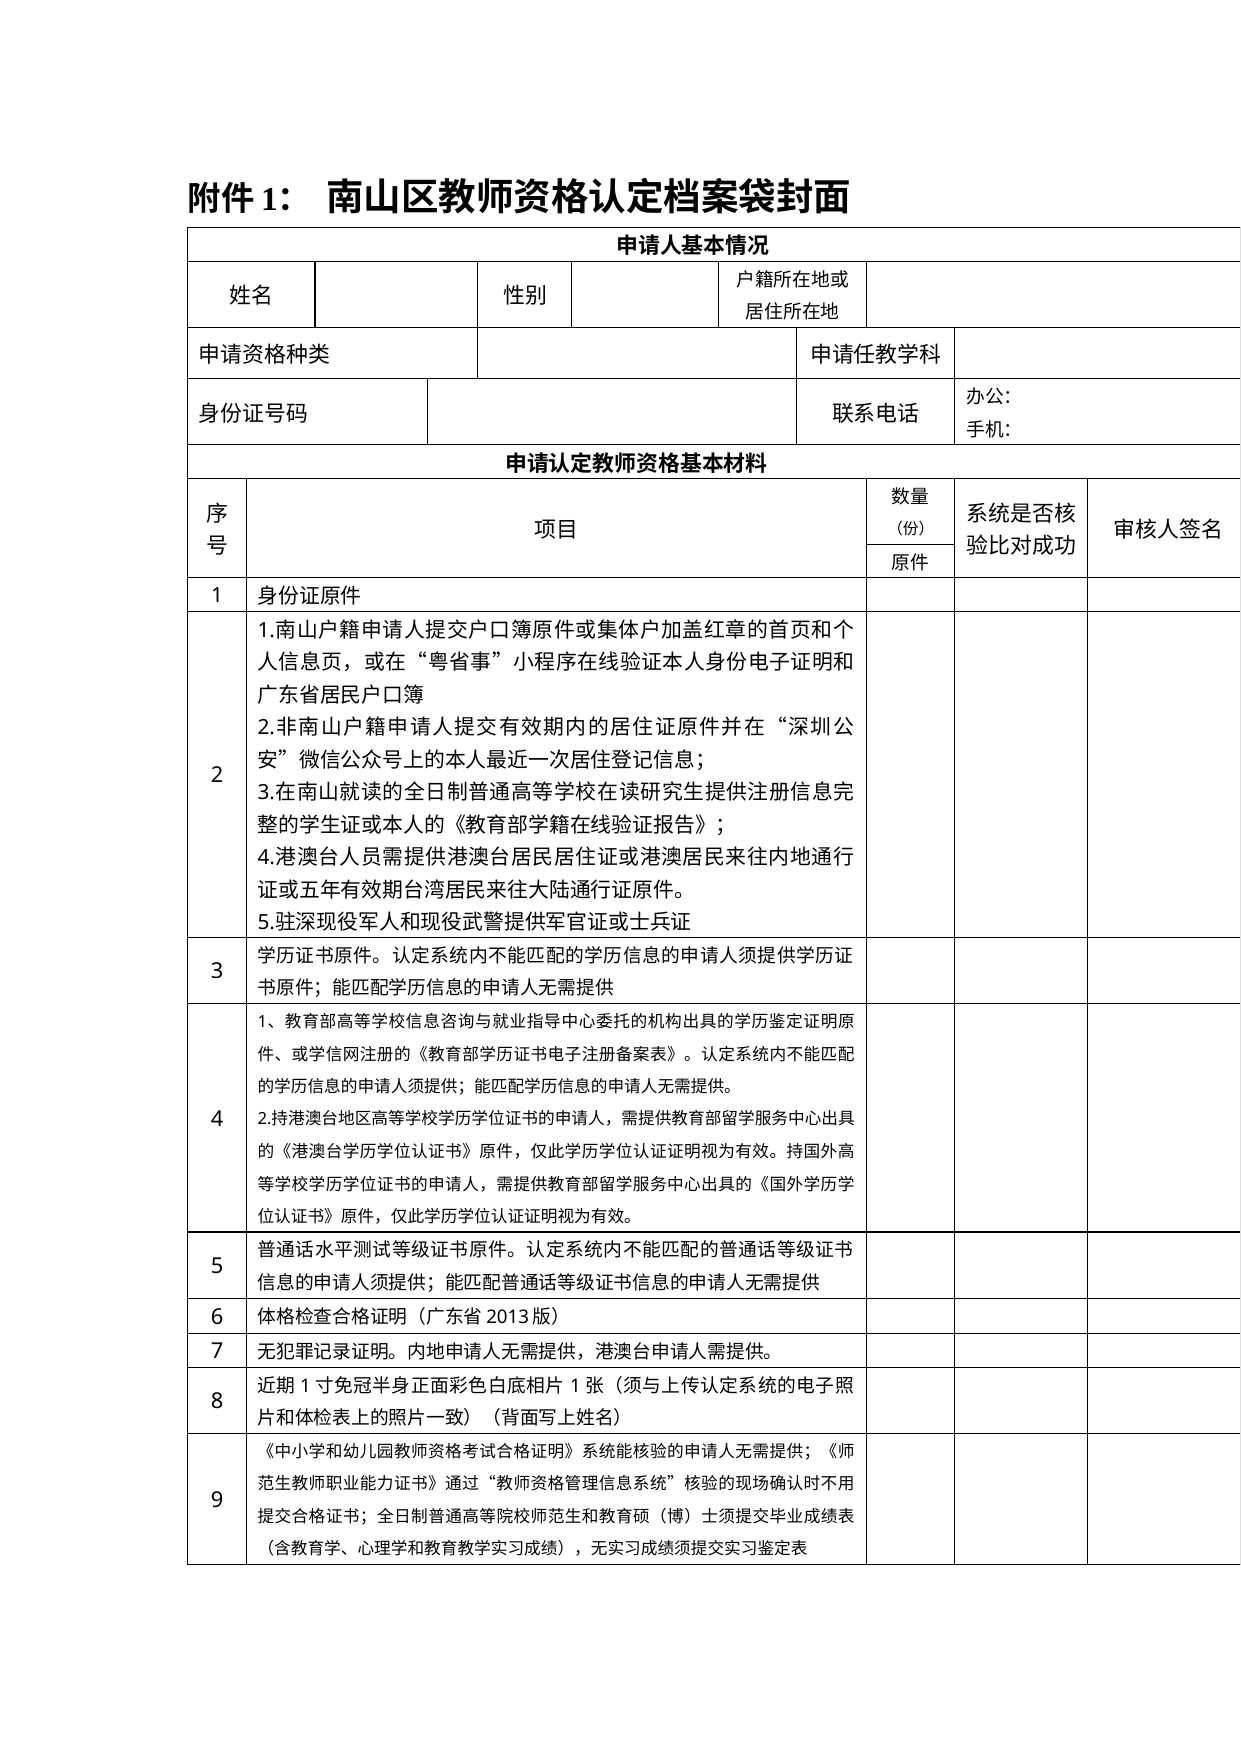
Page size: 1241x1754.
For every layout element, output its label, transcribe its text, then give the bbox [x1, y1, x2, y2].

table_cell [316, 262, 477, 327]
table_cell 姓名 [188, 262, 314, 327]
table_cell 申请认定教师资格基本材料 [188, 445, 1240, 478]
table_cell 7 [188, 1334, 246, 1367]
table_cell [867, 1299, 954, 1333]
table_cell [572, 262, 718, 327]
table_cell [955, 328, 1240, 378]
table_cell 办公： 手机： [955, 379, 1240, 444]
table_cell [867, 1368, 954, 1433]
table_cell 联系电话 [797, 379, 954, 444]
table_cell [1088, 1334, 1240, 1367]
table_cell [955, 1004, 1087, 1231]
table_cell 1.南山户籍申请人提交户口簿原件或集体户加盖红章的首页和个人信息页，或在“粤省事”小程序在线验证本人身份电子证明和广东省居民户口簿 2.非南山户籍申请人提交有效期内的居住证原件并在“深圳公安”微信公众号上的本人最近一次居住登记信息； 3.在南山就读的全日制普通高等学校在读研究生提供注册信息完整的学生证或本人的《教育部学籍在线验证报告》； 4.港澳台人员需提供港澳台居民居住证或港澳居民来往内地通行证或五年有效期台湾居民来往大陆通行证原件。 5.驻深现役军人和现役武警提供军官证或士兵证 [247, 612, 866, 937]
table_cell 身份证原件 [247, 578, 866, 611]
table_header 申请人基本情况 [188, 228, 1240, 261]
table_cell [867, 1434, 954, 1564]
table_cell 3 [188, 938, 246, 1003]
table_cell [955, 1233, 1087, 1297]
table_cell 项目 [247, 479, 866, 577]
table_cell [955, 1434, 1087, 1564]
table_cell 序号 [188, 479, 246, 577]
table_cell [955, 938, 1087, 1003]
table_cell [1088, 578, 1240, 611]
table_cell [1088, 1434, 1240, 1564]
table_cell [955, 578, 1087, 611]
table_cell [867, 938, 954, 1003]
table_cell [867, 612, 954, 937]
table_cell 申请任教学科 [797, 328, 954, 378]
table_cell 1 [188, 578, 246, 611]
table_cell 原件 [867, 545, 954, 577]
table_cell 1、教育部高等学校信息咨询与就业指导中心委托的机构出具的学历鉴定证明原件、或学信网注册的《教育部学历证书电子注册备案表》。认定系统内不能匹配的学历信息的申请人须提供；能匹配学历信息的申请人无需提供。 2.持港澳台地区高等学校学历学位证书的申请人，需提供教育部留学服务中心出具的《港澳台学历学位认证书》原件，仅此学历学位认证证明视为有效。持国外高等学校学历学位证书的申请人，需提供教育部留学服务中心出具的《国外学历学位认证书》原件，仅此学历学位认证证明视为有效。 [247, 1004, 866, 1231]
table_cell 学历证书原件。认定系统内不能匹配的学历信息的申请人须提供学历证书原件；能匹配学历信息的申请人无需提供 [247, 938, 866, 1003]
table_cell 9 [188, 1434, 246, 1564]
table_cell 6 [188, 1299, 246, 1333]
table_cell [867, 578, 954, 611]
table_cell 5 [188, 1233, 246, 1297]
table_cell [1088, 612, 1240, 937]
table_cell 申请资格种类 [188, 328, 477, 378]
table_cell [867, 1004, 954, 1231]
table_cell 近期1寸免冠半身正面彩色白底相片1张（须与上传认定系统的电子照片和体检表上的照片一致）（背面写上姓名） [247, 1368, 866, 1433]
table_cell 数量（份） [867, 479, 954, 544]
table_cell 2 [188, 612, 246, 937]
table_cell [867, 1233, 954, 1297]
table_cell [428, 379, 796, 444]
table_cell 户籍所在地或居住所在地 [719, 262, 866, 327]
table_cell 普通话水平测试等级证书原件。认定系统内不能匹配的普通话等级证书信息的申请人须提供；能匹配普通话等级证书信息的申请人无需提供 [247, 1233, 866, 1297]
table_cell 4 [188, 1004, 246, 1231]
table_cell [1088, 1004, 1240, 1231]
table_cell [1088, 938, 1240, 1003]
table_cell [1088, 1299, 1240, 1333]
table_cell [955, 612, 1087, 937]
text 附件1： 南山区教师资格认定档案袋封面 [187, 162, 1053, 227]
table_cell [478, 328, 796, 378]
table_cell [1088, 1368, 1240, 1433]
table_cell 《中小学和幼儿园教师资格考试合格证明》系统能核验的申请人无需提供；《师范生教师职业能力证书》通过“教师资格管理信息系统”核验的现场确认时不用提交合格证书；全日制普通高等院校师范生和教育硕（博）士须提交毕业成绩表（含教育学、心理学和教育教学实习成绩），无实习成绩须提交实习鉴定表 [247, 1434, 866, 1564]
table_cell 性别 [478, 262, 571, 327]
table_cell [1088, 1233, 1240, 1297]
table_cell 无犯罪记录证明。内地申请人无需提供，港澳台申请人需提供。 [247, 1334, 866, 1367]
table_cell [867, 1334, 954, 1367]
table_cell [955, 1368, 1087, 1433]
table_cell 8 [188, 1368, 246, 1433]
table_cell [955, 1299, 1087, 1333]
table_cell 系统是否核验比对成功 [955, 479, 1087, 577]
table_cell 身份证号码 [188, 379, 427, 444]
table_cell [955, 1334, 1087, 1367]
table_cell 审核人签名 [1088, 479, 1240, 577]
table_cell [867, 262, 1240, 327]
table_cell 体格检查合格证明（广东省2013版） [247, 1299, 866, 1333]
